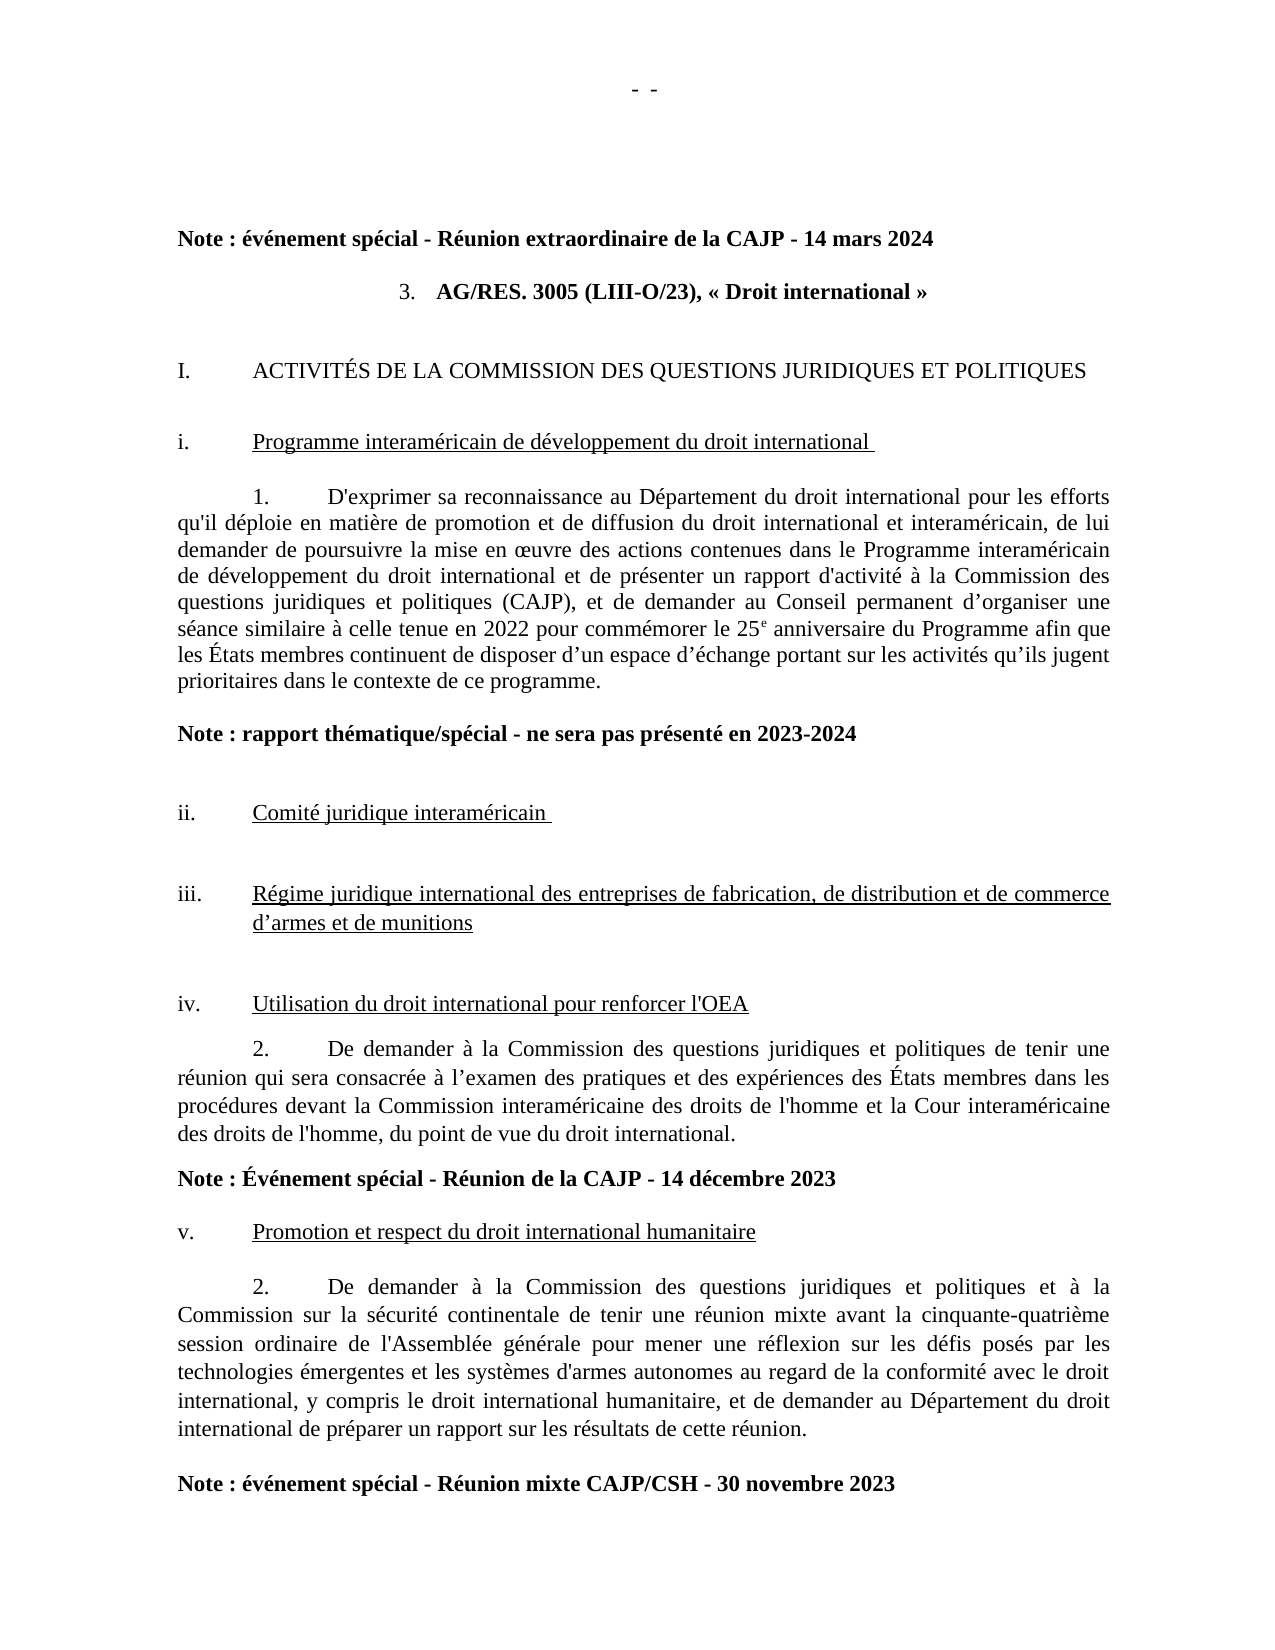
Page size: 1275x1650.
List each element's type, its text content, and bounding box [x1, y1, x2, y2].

list Régime juridique international des entreprises de fabrication, de distribution et de commerce d’armes et de munitions [177, 880, 1111, 935]
text Note : rapport thématique/spécial - ne sera pas présenté en 2023-2024 [177, 720, 1111, 747]
list D'exprimer sa reconnaissance au Département du droit international pour les efforts qu'il déploie en matière de promotion et de diffusion du droit international et interaméricain, de lui demander de poursuivre la mise en œuvre des actions contenues dans le Programme interaméricain de développement du droit international et de présenter un rapport d'activité à la Commission des questions juridiques et politiques (CAJP), et de demander au Conseil permanent d’organiser une séance similaire à celle tenue en 2022 pour commémorer le 25e anniversaire du Programme afin que les États membres continuent de disposer d’un espace d’échange portant sur les activités qu’ils jugent prioritaires dans le contexte de ce programme. [177, 483, 1111, 694]
text Note : événement spécial - Réunion mixte CAJP/CSH - 30 novembre 2023 [177, 1470, 1111, 1496]
text Note : événement spécial - Réunion extraordinaire de la CAJP - 14 mars 2024 [177, 225, 1111, 251]
list Comité juridique interaméricain [177, 799, 1111, 826]
list Utilisation du droit international pour renforcer l'OEA [177, 990, 1111, 1016]
text Note : Événement spécial - Réunion de la CAJP - 14 décembre 2023 [177, 1166, 1111, 1192]
list Programme interaméricain de développement du droit international [177, 428, 1111, 454]
subtitle AG/RES. 3005 (LIII-O/23), « Droit international » [215, 278, 1111, 304]
list ACTIVITÉS DE LA COMMISSION DES QUESTIONS JURIDIQUES ET POLITIQUES [177, 357, 1111, 383]
text 2. De demander à la Commission des questions juridiques et politiques et à la Commission sur la sécurité continentale de tenir une réunion mixte avant la cinquante-quatrième session ordinaire de l'Assemblée générale pour mener une réflexion sur les défis posés par les technologies émergentes et les systèmes d'armes autonomes au regard de la conformité avec le droit international, y compris le droit international humanitaire, et de demander au Département du droit international de préparer un rapport sur les résultats de cette réunion. [177, 1273, 1111, 1442]
list De demander à la Commission des questions juridiques et politiques de tenir une réunion qui sera consacrée à l’examen des pratiques et des expériences des États membres dans les procédures devant la Commission interaméricaine des droits de l'homme et la Cour interaméricaine des droits de l'homme, du point de vue du droit international. [177, 1035, 1111, 1147]
list Promotion et respect du droit international humanitaire [177, 1218, 1111, 1244]
